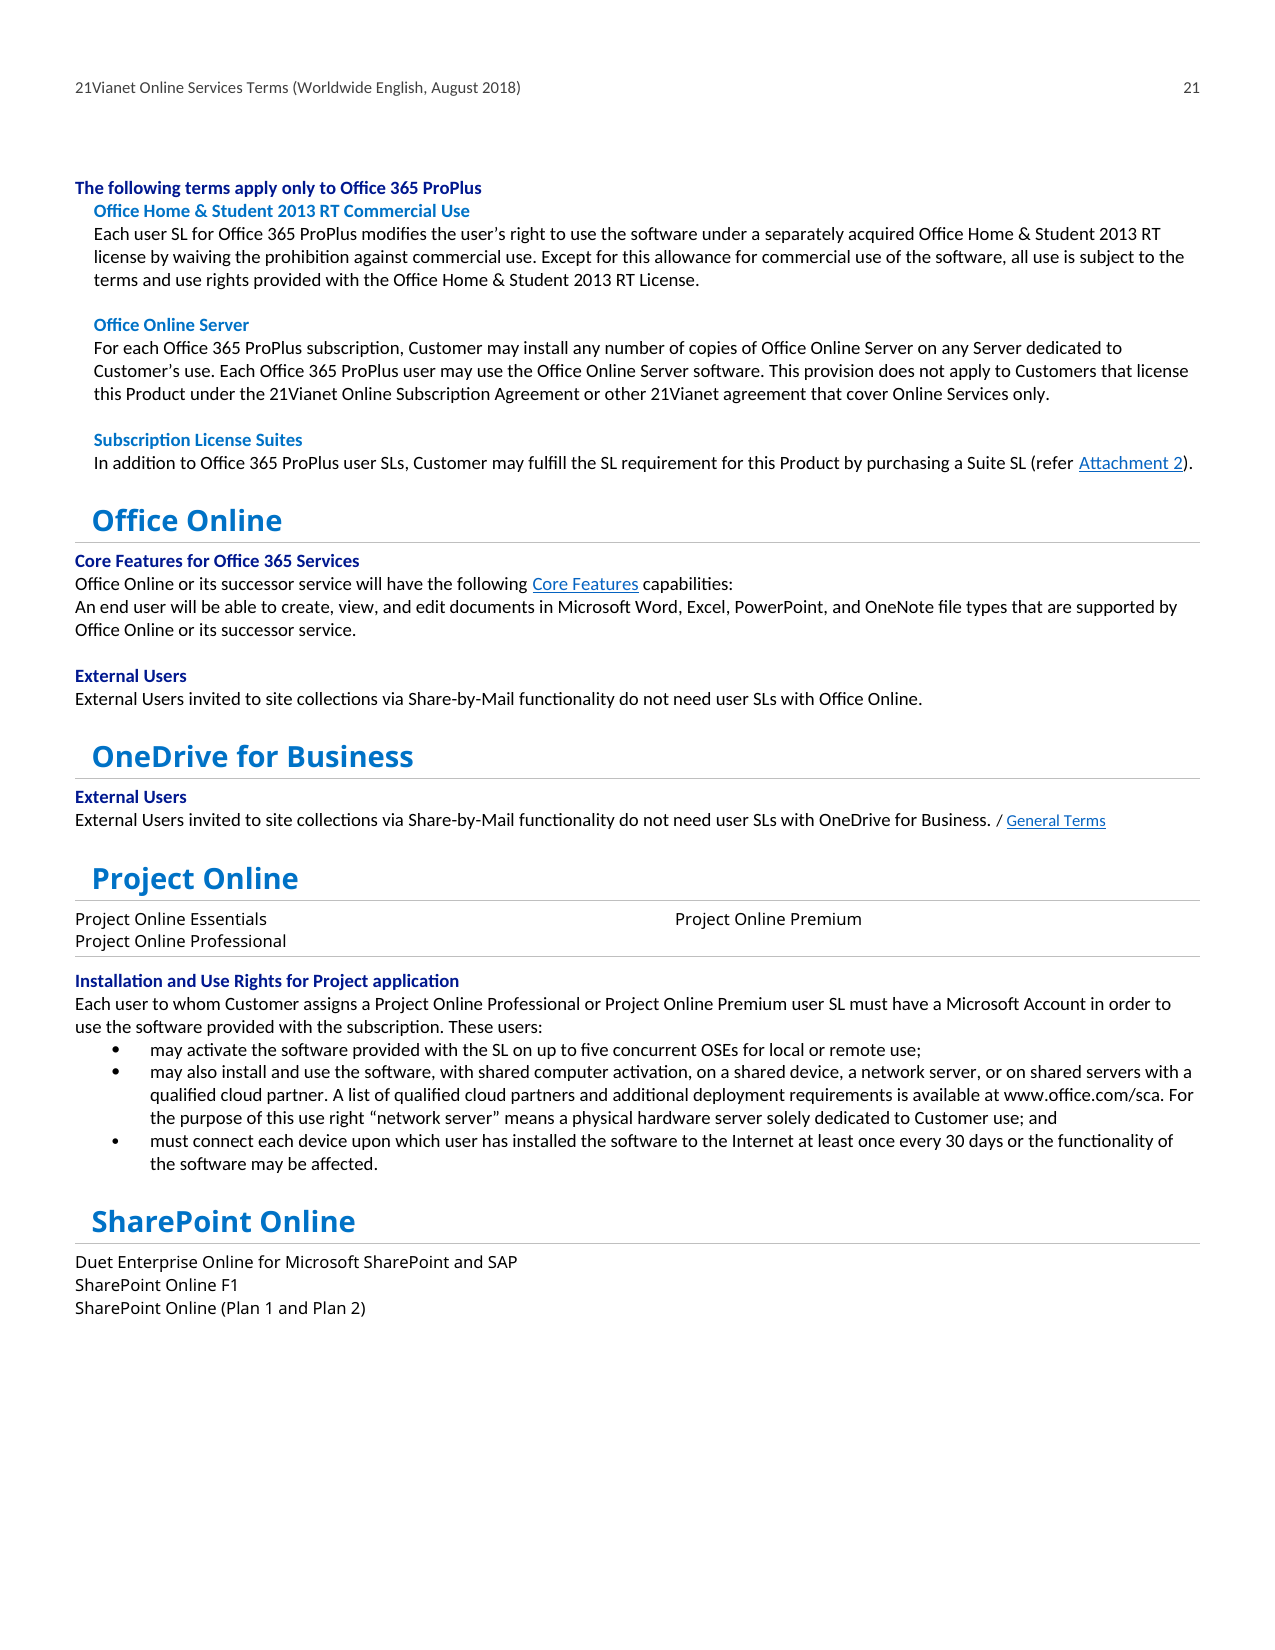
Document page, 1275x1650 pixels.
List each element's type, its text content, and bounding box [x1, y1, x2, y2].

list Each user to whom Customer assigns a Project Online Professional or Project Online Premium user SL must have a Microsoft Account in order to use the software provided with the subscription. These users: [75, 992, 1200, 1038]
list Installation and Use Rights for Project application [75, 969, 1200, 992]
list SharePoint Online (Plan 1 and Plan 2) [75, 1296, 600, 1319]
list Core Features for Office 365 Services [75, 549, 1200, 572]
list For each Office 365 ProPlus subscription, Customer may install any number of copies of Office Online Server on any Server dedicated to Customer’s use. Each Office 365 ProPlus user may use the Office Online Server software. This provision does not apply to Customers that license this Product under the 21Vianet Online Subscription Agreement or other 21Vianet agreement that cover Online Services only. [94, 336, 1211, 405]
list Project Online Essentials [75, 907, 600, 930]
list may activate the software provided with the SL on up to five concurrent OSEs for local or remote use; [112, 1038, 1200, 1061]
list External Users invited to site collections via Share-by-Mail functionality do not need user SLs with OneDrive for Business. / General Terms [75, 808, 1200, 831]
list An end user will be able to create, view, and edit documents in Microsoft Word, Excel, PowerPoint, and OneNote file types that are supported by Office Online or its successor service. [75, 595, 1200, 641]
list Project Online Professional [75, 930, 600, 952]
list External Users [75, 664, 1200, 687]
list Office Online Server [94, 313, 1211, 336]
list Project Online Premium [675, 907, 1200, 930]
list SharePoint Online F1 [75, 1273, 600, 1296]
subtitle Project Online [75, 858, 1200, 900]
list Subscription License Suites [94, 428, 1211, 451]
list Office Home & Student 2013 RT Commercial Use [94, 199, 1211, 222]
list Each user SL for Office 365 ProPlus modifies the user’s right to use the software under a separately acquired Office Home & Student 2013 RT license by waiving the prohibition against commercial use. Except for this allowance for commercial use of the software, all use is subject to the terms and use rights provided with the Office Home & Student 2013 RT License. [94, 222, 1211, 291]
subtitle Office Online [75, 501, 1200, 542]
subtitle SharePoint Online [75, 1202, 1200, 1243]
list must connect each device upon which user has installed the software to the Internet at least once every 30 days or the functionality of the software may be affected. [112, 1129, 1200, 1175]
list In addition to Office 365 ProPlus user SLs, Customer may fulfill the SL requirement for this Product by purchasing a Suite SL (refer Attachment 2). [94, 451, 1211, 474]
list The following terms apply only to Office 365 ProPlus [75, 176, 1200, 199]
list may also install and use the software, with shared computer activation, on a shared device, a network server, or on shared servers with a qualified cloud partner. A list of qualified cloud partners and additional deployment requirements is available at www.office.com/sca. For the purpose of this use right “network server” means a physical hardware server solely dedicated to Customer use; and [112, 1061, 1200, 1129]
list External Users [75, 786, 1200, 808]
list External Users invited to site collections via Share-by-Mail functionality do not need user SLs with Office Online. [75, 687, 1200, 710]
subtitle OneDrive for Business [75, 737, 1200, 778]
list Duet Enterprise Online for Microsoft SharePoint and SAP [75, 1251, 600, 1273]
list Office Online or its successor service will have the following Core Features capabilities: [75, 572, 1200, 595]
